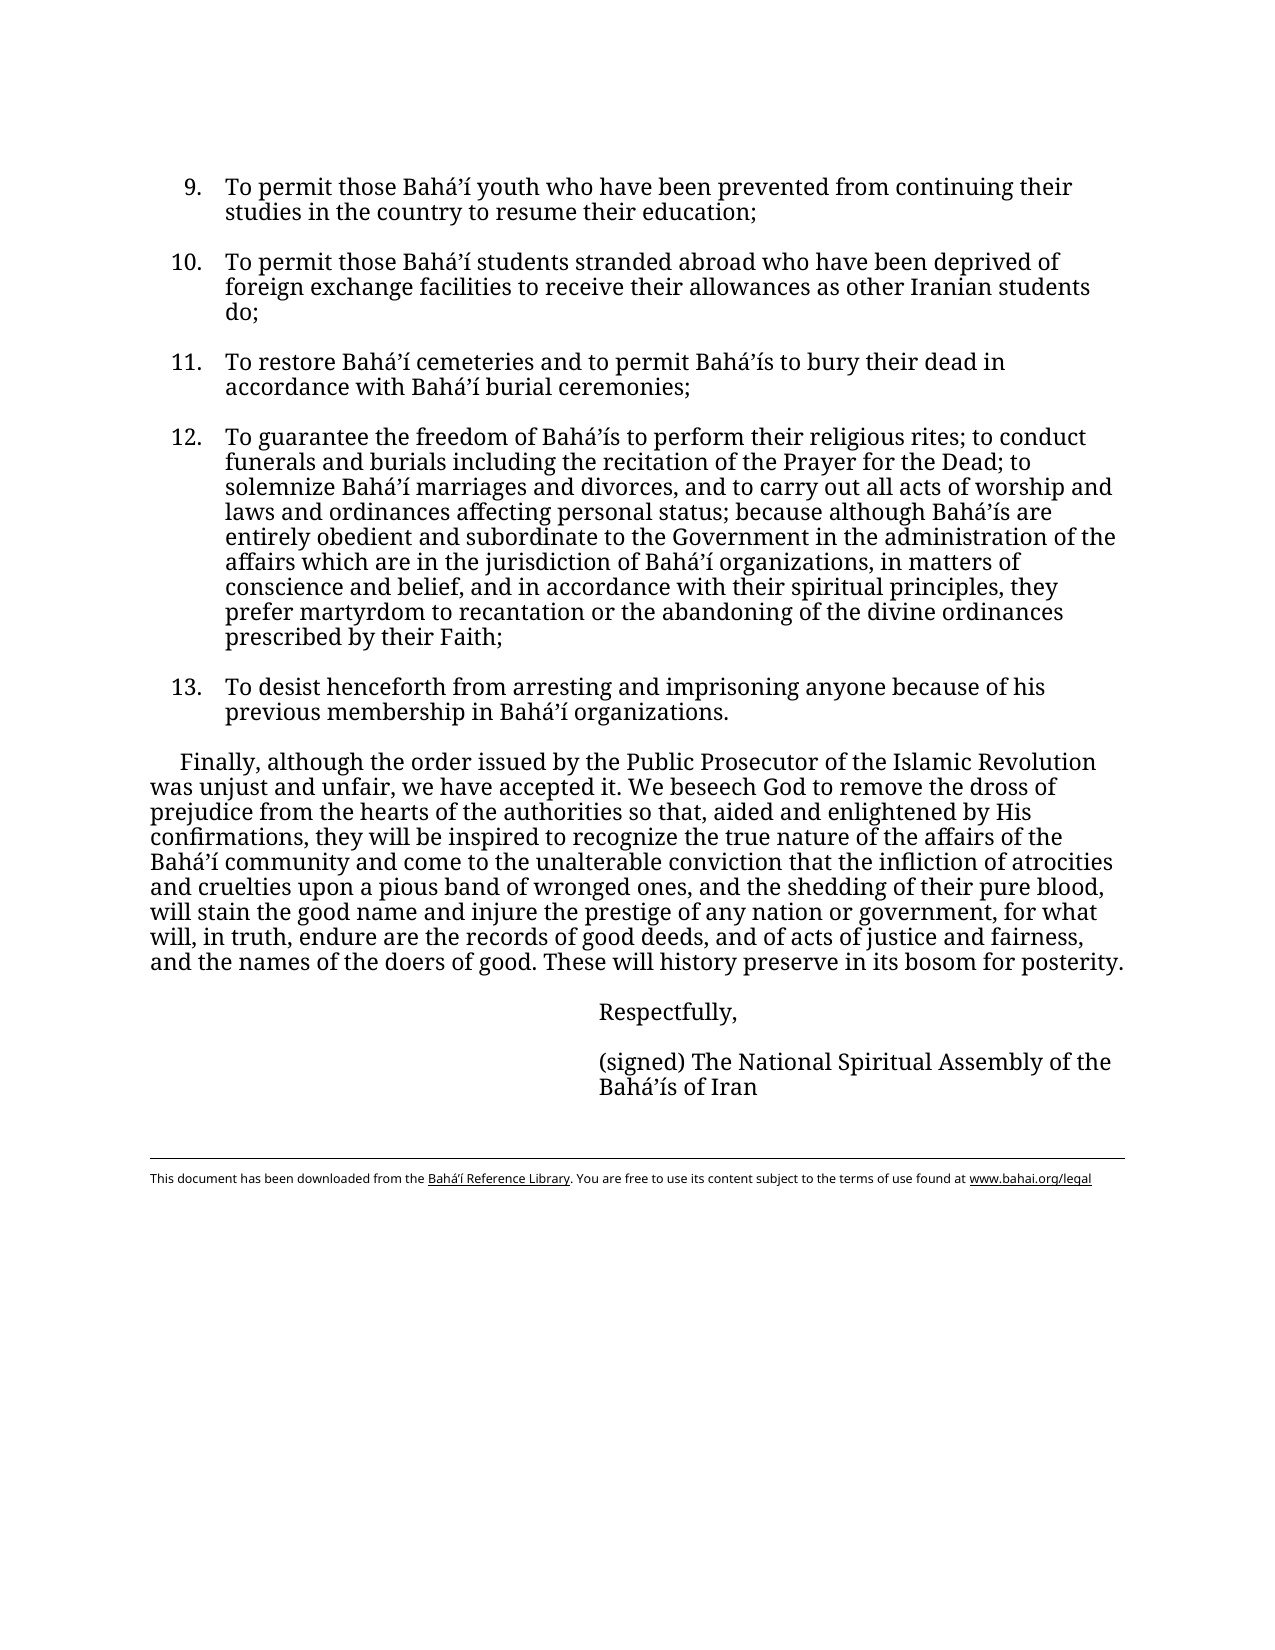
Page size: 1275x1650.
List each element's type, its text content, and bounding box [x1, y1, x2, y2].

text Finally, although the order issued by the Public Prosecutor of the Islamic Revolution was unjust and unfair, we have accepted it. We beseech God to remove the dross of prejudice from the hearts of the authorities so that, aided and enlightened by His confirmations, they will be inspired to recognize the true nature of the affairs of the Bahá’í community and come to the unalterable conviction that the infliction of atrocities and cruelties upon a pious band of wronged ones, and the shedding of their pure blood, will stain the good name and injure the prestige of any nation or government, for what will, in truth, endure are the records of good deeds, and of acts of justice and fairness, and the names of the doers of good. These will history preserve in its bosom for posterity. [150, 750, 1125, 975]
list To permit those Bahá’í students stranded abroad who have been deprived of foreign exchange facilities to receive their allowances as other Iranian students do; [202, 250, 1125, 325]
text (signed) The National Spiritual Assembly of the Bahá’ís of Iran [598, 1050, 1125, 1100]
text Respectfully, [598, 1000, 1125, 1025]
list To restore Bahá’í cemeteries and to permit Bahá’ís to bury their dead in accordance with Bahá’í burial ceremonies; [202, 350, 1125, 400]
text This document has been downloaded from the Bahá’í Reference Library. You are free to use its content subject to the terms of use found at www.bahai.org/legal [150, 1164, 1125, 1189]
list To guarantee the freedom of Bahá’ís to perform their religious rites; to conduct funerals and burials including the recitation of the Prayer for the Dead; to solemnize Bahá’í marriages and divorces, and to carry out all acts of worship and laws and ordinances affecting personal status; because although Bahá’ís are entirely obedient and subordinate to the Government in the administration of the affairs which are in the jurisdiction of Bahá’í organizations, in matters of conscience and belief, and in accordance with their spiritual principles, they prefer martyrdom to recantation or the abandoning of the divine ordinances prescribed by their Faith; [202, 425, 1125, 650]
list To desist henceforth from arresting and imprisoning anyone because of his previous membership in Bahá’í organizations. [202, 675, 1125, 725]
list To permit those Bahá’í youth who have been prevented from continuing their studies in the country to resume their education; [202, 175, 1125, 225]
